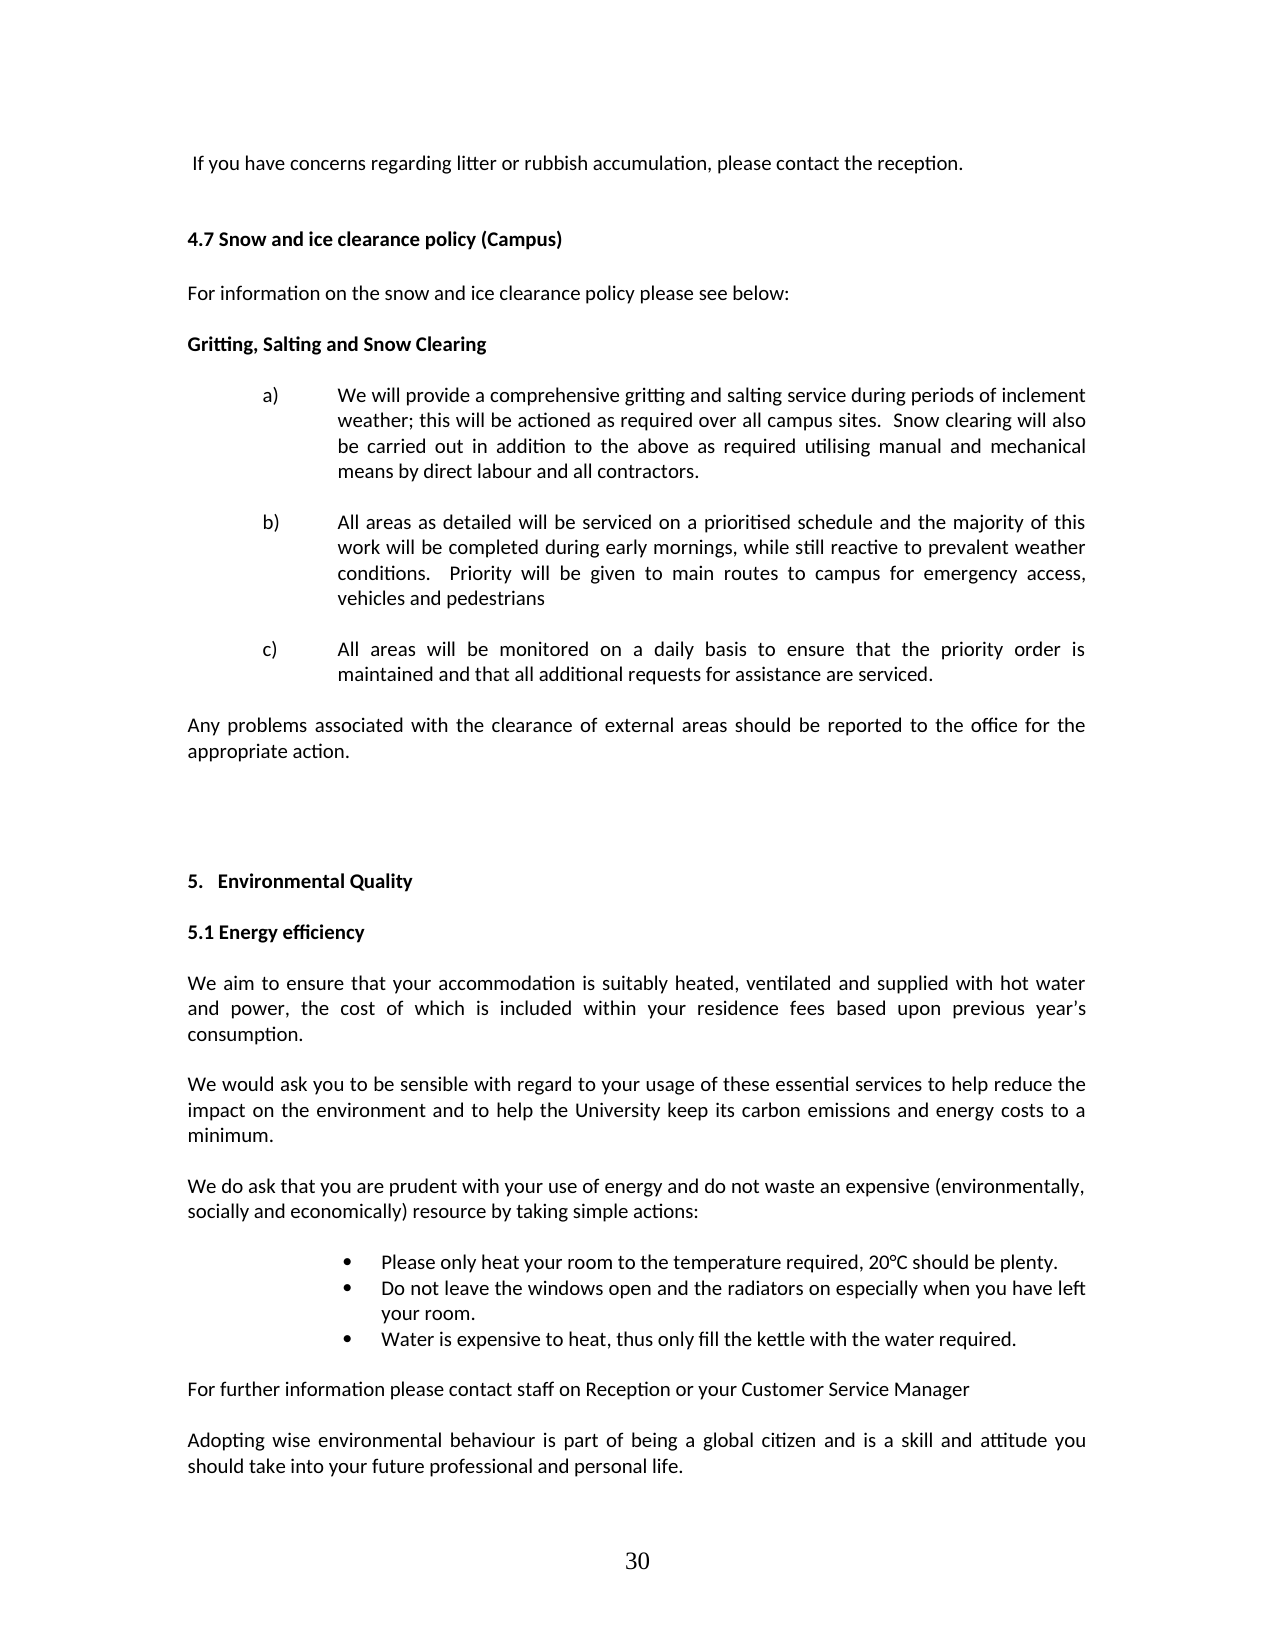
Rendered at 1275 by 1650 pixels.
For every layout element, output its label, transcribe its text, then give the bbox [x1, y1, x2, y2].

text 4.7 Snow and ice clearance policy (Campus) [187, 226, 1087, 252]
text Any problems associated with the clearance of external areas should be reported to the office for the appropriate action. [187, 712, 1087, 763]
text Gritting, Salting and Snow Clearing [187, 331, 1087, 357]
list Do not leave the windows open and the radiators on especially when you have left your room. [344, 1275, 1087, 1326]
text We do ask that you are prudent with your use of energy and do not waste an expensive (environmentally, socially and economically) resource by taking simple actions: [187, 1173, 1087, 1224]
text For further information please contact staff on Reception or your Customer Service Manager [187, 1377, 1087, 1402]
text Adopting wise environmental behaviour is part of being a global citizen and is a skill and attitude you should take into your future professional and personal life. [187, 1427, 1087, 1478]
text We would ask you to be sensible with regard to your usage of these essential services to help reduce the impact on the environment and to help the University keep its carbon emissions and energy costs to a minimum. [187, 1072, 1087, 1148]
list All areas as detailed will be serviced on a prioritised schedule and the majority of this work will be completed during early mornings, while still reactive to prevalent weather conditions. Priority will be given to main routes to campus for emergency access, vehicles and pedestrians [262, 509, 1087, 611]
text 5. Environmental Quality [187, 868, 1087, 894]
list We will provide a comprehensive gritting and salting service during periods of inclement weather; this will be actioned as required over all campus sites. Snow clearing will also be carried out in addition to the above as required utilising manual and mechanical means by direct labour and all contractors. [262, 382, 1087, 484]
list All areas will be monitored on a daily basis to ensure that the priority order is maintained and that all additional requests for assistance are serviced. [262, 636, 1087, 687]
text For information on the snow and ice clearance policy please see below: [187, 280, 1087, 306]
list Water is expensive to heat, thus only fill the kettle with the water required. [344, 1326, 1087, 1351]
text If you have concerns regarding litter or rubbish accumulation, please contact the reception. [187, 150, 1087, 175]
list Please only heat your room to the temperature required, 20°C should be plenty. [344, 1249, 1087, 1275]
text 5.1 Energy efficiency [187, 919, 1087, 944]
text We aim to ensure that your accommodation is suitably heated, ventilated and supplied with hot water and power, the cost of which is included within your residence fees based upon previous year’s consumption. [187, 970, 1087, 1046]
